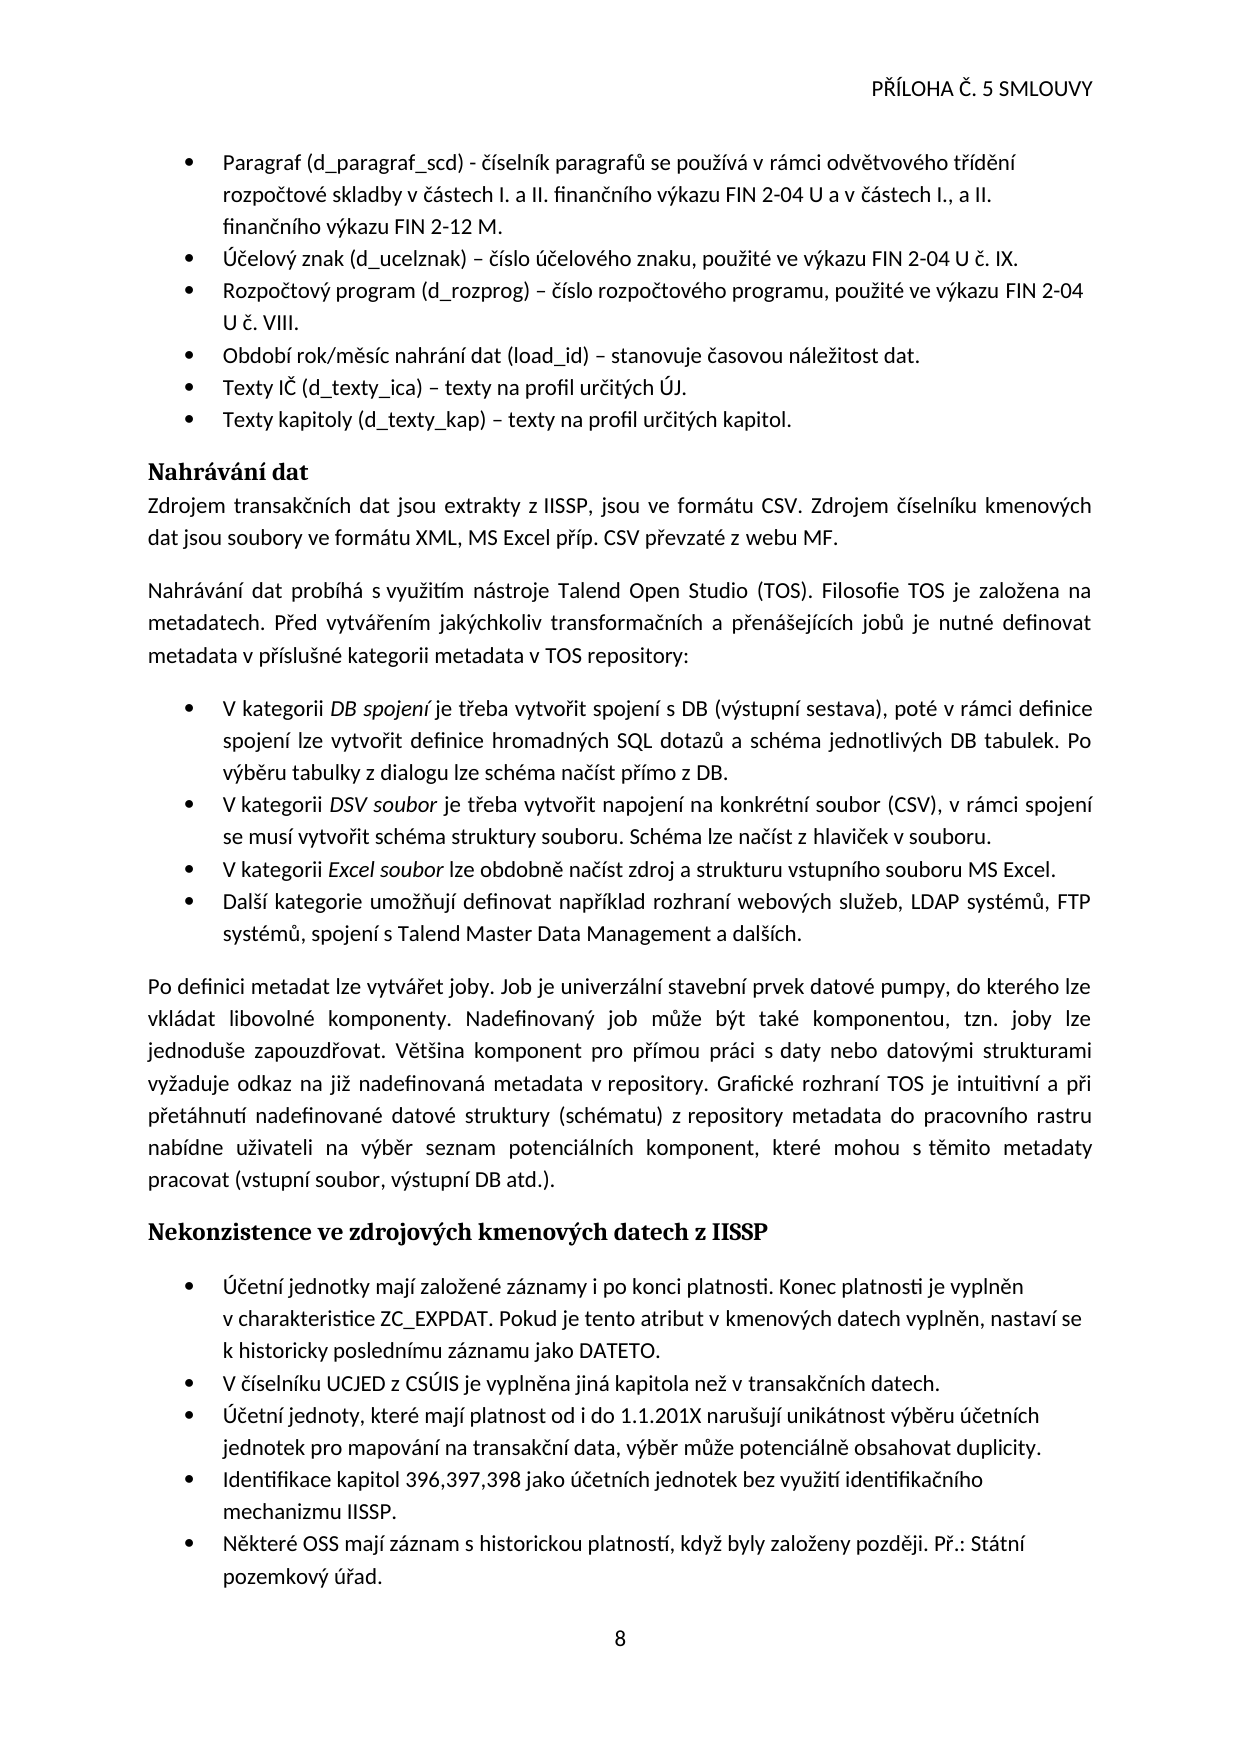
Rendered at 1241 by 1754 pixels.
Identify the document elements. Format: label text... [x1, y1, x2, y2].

list Identifikace kapitol 396,397,398 jako účetních jednotek bez využití identifikačního mechanizmu IISSP. [185, 1465, 1093, 1525]
list Období rok/měsíc nahrání dat (load_id) – stanovuje časovou náležitost dat. [185, 341, 1093, 369]
list Účetní jednoty, které mají platnost od i do 1.1.201X narušují unikátnost výběru účetních jednotek pro mapování na transakční data, výběr může potenciálně obsahovat duplicity. [185, 1401, 1093, 1461]
list V číselníku UCJED z CSÚIS je vyplněna jiná kapitola než v transakčních datech. [185, 1369, 1093, 1397]
list V kategorii DSV soubor je třeba vytvořit napojení na konkrétní soubor (CSV), v rámci spojení se musí vytvořit schéma struktury souboru. Schéma lze načíst z hlaviček v souboru. [185, 790, 1093, 851]
subtitle Nekonzistence ve zdrojových kmenových datech z IISSP [148, 1218, 1093, 1247]
list Některé OSS mají záznam s historickou platností, když byly založeny později. Př.: Státní pozemkový úřad. [185, 1529, 1093, 1590]
subtitle Nahrávání dat [148, 458, 1093, 487]
list Účelový znak (d_ucelznak) – číslo účelového znaku, použité ve výkazu FIN 2-04 U č. IX. [185, 244, 1093, 272]
list Texty IČ (d_texty_ica) – texty na profil určitých ÚJ. [185, 373, 1093, 401]
list V kategorii Excel soubor lze obdobně načíst zdroj a strukturu vstupního souboru MS Excel. [185, 855, 1093, 883]
text Nahrávání dat probíhá s využitím nástroje Talend Open Studio (TOS). Filosofie TOS je založena na metadatech. Před vytvářením jakýchkoliv transformačních a přenášejících jobů je nutné definovat metadata v příslušné kategorii metadata v TOS repository: [148, 576, 1093, 669]
list Paragraf (d_paragraf_scd) - číselník paragrafů se používá v rámci odvětvového třídění rozpočtové skladby v částech I. a II. finančního výkazu FIN 2-04 U a v částech I., a II. finančního výkazu FIN 2-12 M. [185, 148, 1093, 240]
list Účetní jednotky mají založené záznamy i po konci platnosti. Konec platnosti je vyplněn v charakteristice ZC_EXPDAT. Pokud je tento atribut v kmenových datech vyplněn, nastaví se k historicky poslednímu záznamu jako DATETO. [185, 1272, 1093, 1364]
list Texty kapitoly (d_texty_kap) – texty na profil určitých kapitol. [185, 405, 1093, 433]
text Po definici metadat lze vytvářet joby. Job je univerzální stavební prvek datové pumpy, do kterého lze vkládat libovolné komponenty. Nadefinovaný job může být také komponentou, tzn. joby lze jednoduše zapouzdřovat. Většina komponent pro přímou práci s daty nebo datovými strukturami vyžaduje odkaz na již nadefinovaná metadata v repository. Grafické rozhraní TOS je intuitivní a při přetáhnutí nadefinované datové struktury (schématu) z repository metadata do pracovního rastru nabídne uživateli na výběr seznam potenciálních komponent, které mohou s těmito metadaty pracovat (vstupní soubor, výstupní DB atd.). [148, 972, 1093, 1193]
list V kategorii DB spojení je třeba vytvořit spojení s DB (výstupní sestava), poté v rámci definice spojení lze vytvořit definice hromadných SQL dotazů a schéma jednotlivých DB tabulek. Po výběru tabulky z dialogu lze schéma načíst přímo z DB. [185, 694, 1093, 786]
text Zdrojem transakčních dat jsou extrakty z IISSP, jsou ve formátu CSV. Zdrojem číselníku kmenových dat jsou soubory ve formátu XML, MS Excel příp. CSV převzaté z webu MF. [148, 491, 1093, 551]
list Rozpočtový program (d_rozprog) – číslo rozpočtového programu, použité ve výkazu FIN 2-04 U č. VIII. [185, 276, 1093, 337]
list Další kategorie umožňují definovat například rozhraní webových služeb, LDAP systémů, FTP systémů, spojení s Talend Master Data Management a dalších. [185, 887, 1093, 947]
